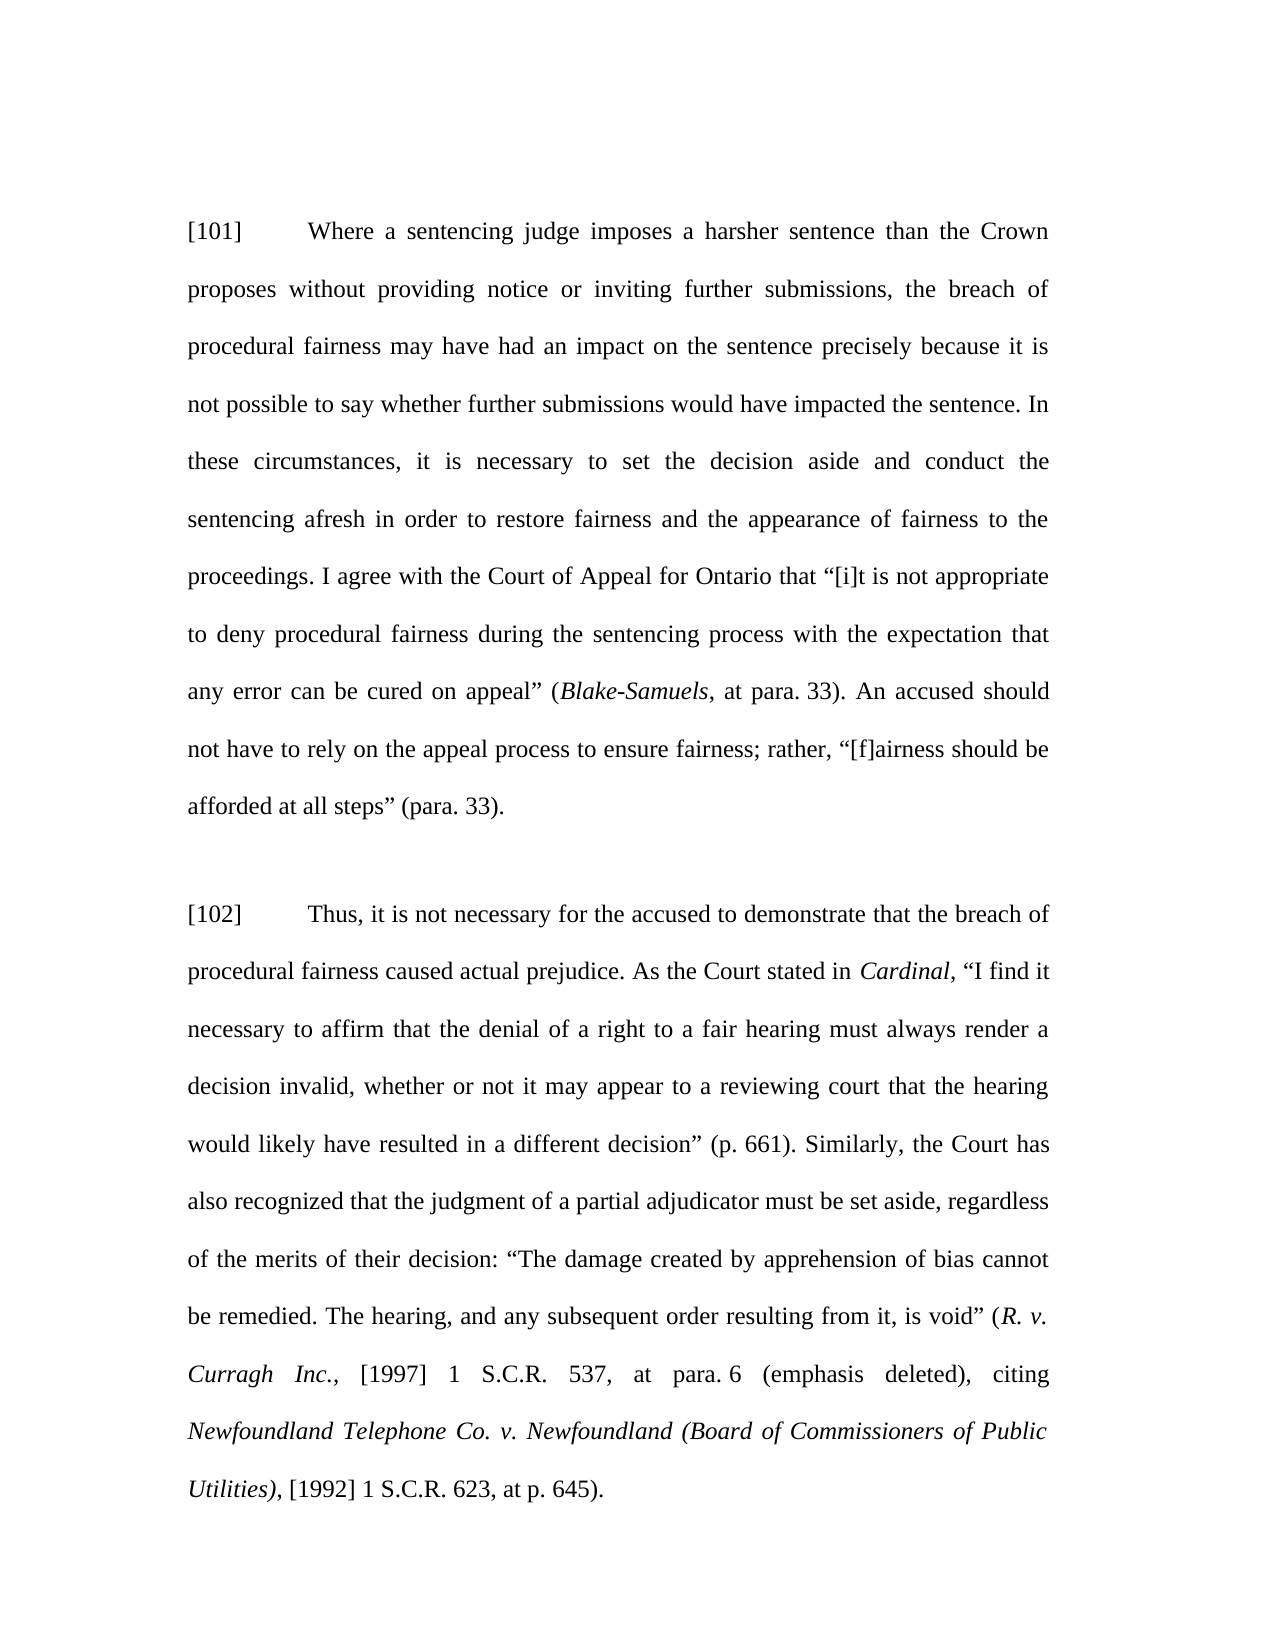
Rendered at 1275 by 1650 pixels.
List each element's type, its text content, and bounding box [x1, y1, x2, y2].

text Thus, it is not necessary for the accused to demonstrate that the breach of procedural fairness caused actual prejudice. As the Court stated in Cardinal, “I find it necessary to affirm that the denial of a right to a fair hearing must always render a decision invalid, whether or not it may appear to a reviewing court that the hearing would likely have resulted in a different decision” (p. 661). Similarly, the Court has also recognized that the judgment of a partial adjudicator must be set aside, regardless of the merits of their decision: “The damage created by apprehension of bias cannot be remedied. The hearing, and any subsequent order resulting from it, is void” (R. v. Curragh Inc., [1997] 1 S.C.R. 537, at para. 6 (emphasis deleted), citing Newfoundland Telephone Co. v. Newfoundland (Board of Commissioners of Public Utilities), [1992] 1 S.C.R. 623, at p. 645). [187, 899, 1050, 1503]
text Where a sentencing judge imposes a harsher sentence than the Crown proposes without providing notice or inviting further submissions, the breach of procedural fairness may have had an impact on the sentence precisely because it is not possible to say whether further submissions would have impacted the sentence. In these circumstances, it is necessary to set the decision aside and conduct the sentencing afresh in order to restore fairness and the appearance of fairness to the proceedings. I agree with the Court of Appeal for Ontario that “[i]t is not appropriate to deny procedural fairness during the sentencing process with the expectation that any error can be cured on appeal” (Blake-Samuels, at para. 33). An accused should not have to rely on the appeal process to ensure fairness; rather, “[f]airness should be afforded at all steps” (para. 33). [187, 216, 1050, 820]
